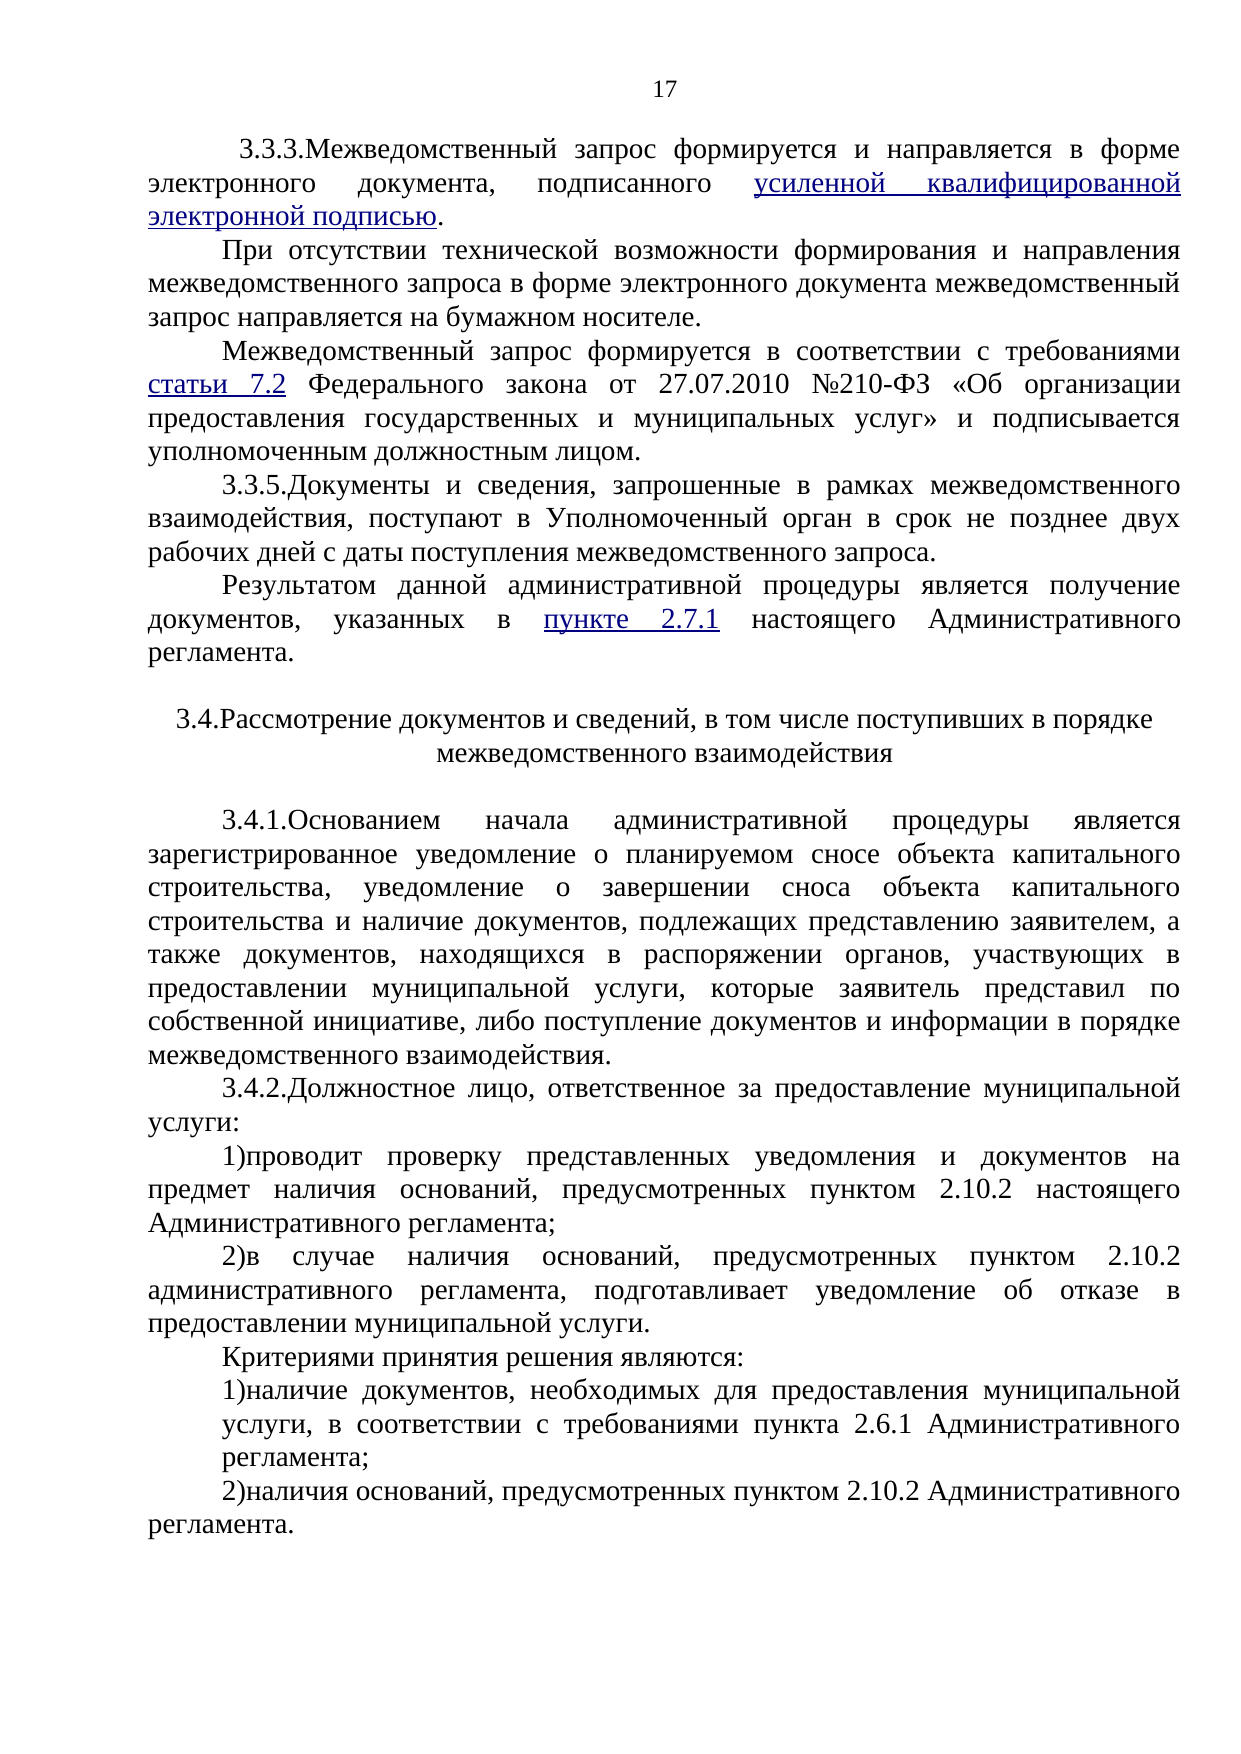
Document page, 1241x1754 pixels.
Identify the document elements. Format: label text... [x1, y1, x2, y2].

text При отсутствии технической возможности формирования и направления межведомственного запроса в форме электронного документа межведомственный запрос направляется на бумажном носителе. [148, 232, 1181, 333]
text 2)наличия оснований, предусмотренных пунктом 2.10.2 Административного регламента. [148, 1473, 1181, 1540]
text Результатом данной административной процедуры является получение документов, указанных в пункте 2.7.1 настоящего Административного регламента. [148, 567, 1181, 668]
text 3.3.5.Документы и сведения, запрошенные в рамках межведомственного взаимодействия, поступают в Уполномоченный орган в срок не позднее двух рабочих дней с даты поступления межведомственного запроса. [148, 467, 1181, 567]
text 3.4.1.Основанием начала административной процедуры является зарегистрированное уведомление о планируемом сносе объекта капитального строительства, уведомление о завершении сноса объекта капитального строительства и наличие документов, подлежащих представлению заявителем, а также документов, находящихся в распоряжении органов, участвующих в предоставлении муниципальной услуги, которые заявитель представил по собственной инициативе, либо поступление документов и информации в порядке межведомственного взаимодействия. [148, 802, 1181, 1071]
text 2)в случае наличия оснований, предусмотренных пунктом 2.10.2 административного регламента, подготавливает уведомление об отказе в предоставлении муниципальной услуги. [148, 1238, 1181, 1339]
text 1)проводит проверку представленных уведомления и документов на предмет наличия оснований, предусмотренных пунктом 2.10.2 настоящего Административного регламента; [148, 1138, 1181, 1238]
text 3.4.2.Должностное лицо, ответственное за предоставление муниципальной услуги: [148, 1071, 1181, 1138]
text 3.4.Рассмотрение документов и сведений, в том числе поступивших в порядке межведомственного взаимодействия [148, 702, 1181, 769]
text Критериями принятия решения являются: [148, 1339, 1181, 1372]
text Межведомственный запрос формируется в соответствии с требованиями статьи 7.2 Федерального закона от 27.07.2010 №210-ФЗ «Об организации предоставления государственных и муниципальных услуг» и подписывается уполномоченным должностным лицом. [148, 333, 1181, 467]
text 3.3.3.Межведомственный запрос формируется и направляется в форме электронного документа, подписанного усиленной квалифицированной электронной подписью. [148, 131, 1181, 232]
text 1)наличие документов, необходимых для предоставления муниципальной услуги, в соответствии с требованиями пункта 2.6.1 Административного регламента; [222, 1372, 1181, 1473]
